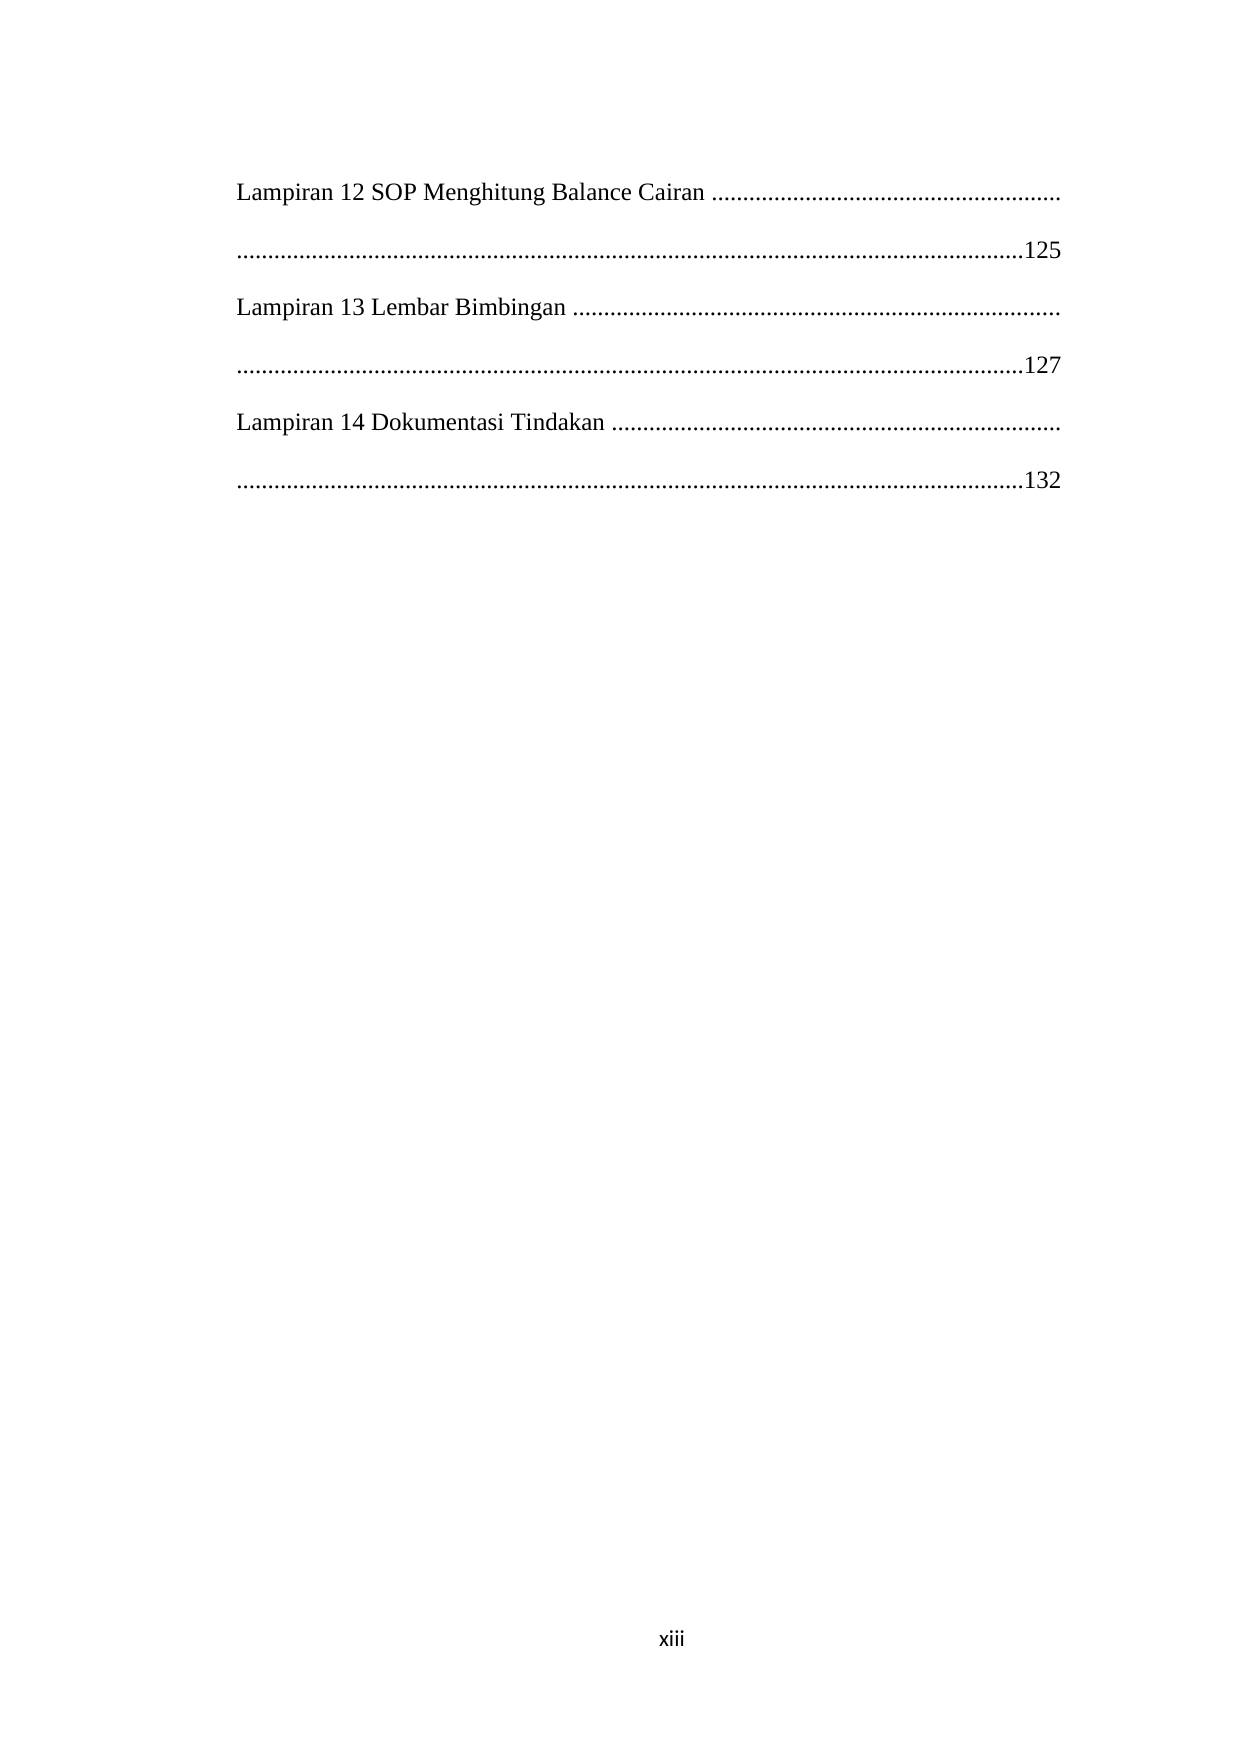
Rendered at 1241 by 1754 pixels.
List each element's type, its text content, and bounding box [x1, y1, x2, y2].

text Lampiran 14 Dokumentasi Tindakan 132 [236, 407, 1063, 493]
text Lampiran 12 SOP Menghitung Balance Cairan 125 [236, 177, 1063, 263]
text Lampiran 13 Lembar Bimbingan 127 [236, 292, 1063, 378]
